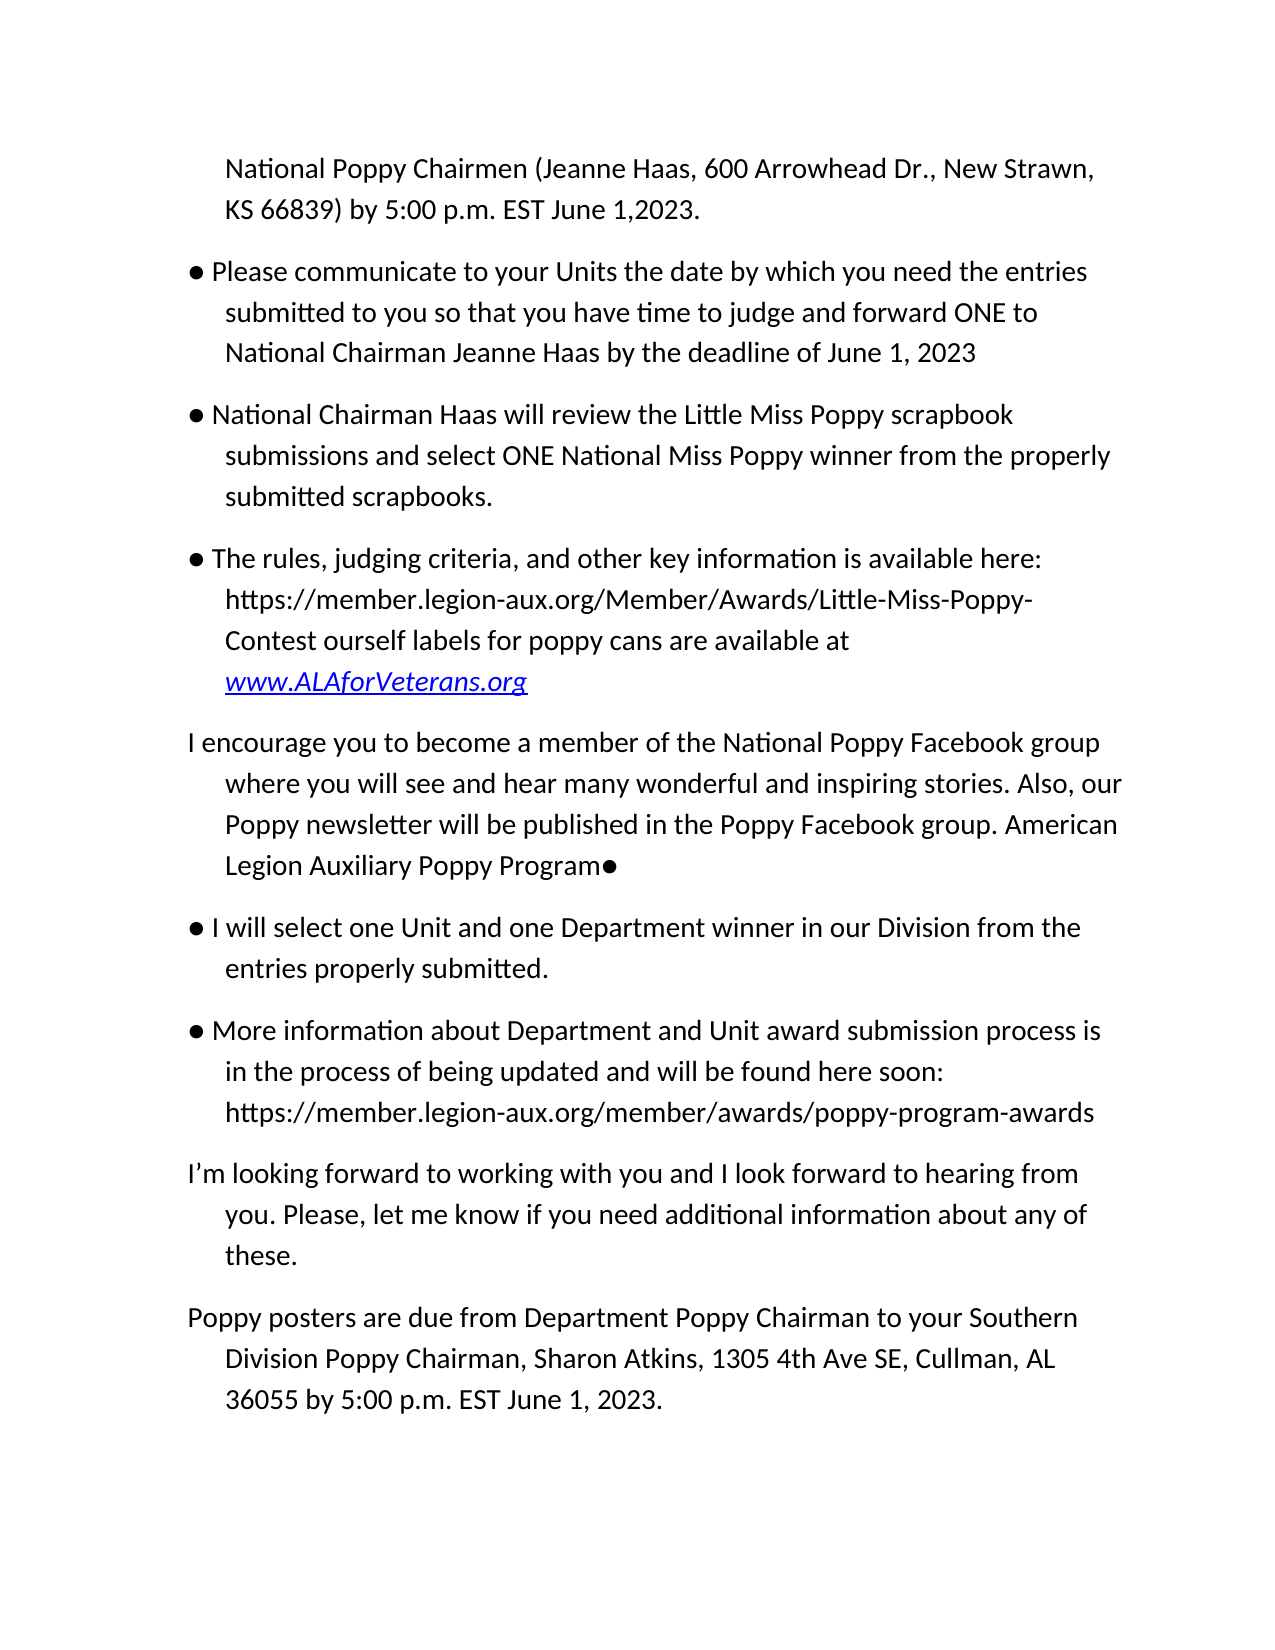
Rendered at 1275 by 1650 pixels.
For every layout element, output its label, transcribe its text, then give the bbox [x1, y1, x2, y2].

text ● The rules, judging criteria, and other key information is available here: https://member.legion-aux.org/Member/Awards/Little-Miss-Poppy-Contest ourself labels for poppy cans are available at www.ALAforVeterans.org [187, 540, 1125, 698]
text Poppy posters are due from Department Poppy Chairman to your Southern Division Poppy Chairman, Sharon Atkins, 1305 4th Ave SE, Cullman, AL 36055 by 5:00 p.m. EST June 1, 2023. [187, 1299, 1125, 1417]
text I’m looking forward to working with you and I look forward to hearing from you. Please, let me know if you need additional information about any of these. [187, 1156, 1125, 1273]
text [187, 150, 1125, 227]
text I encourage you to become a member of the National Poppy Facebook group where you will see and hear many wonderful and inspiring stories. Also, our Poppy newsletter will be published in the Poppy Facebook group. American Legion Auxiliary Poppy Program● [187, 724, 1125, 883]
text ● More information about Department and Unit award submission process is in the process of being updated and will be found here soon: https://member.legion-aux.org/member/awards/poppy-program-awards [187, 1012, 1125, 1129]
text ● National Chairman Haas will review the Little Miss Poppy scrapbook submissions and select ONE National Miss Poppy winner from the properly submitted scrapbooks. [187, 396, 1125, 514]
text ● Please communicate to your Units the date by which you need the entries submitted to you so that you have time to judge and forward ONE to National Chairman Jeanne Haas by the deadline of June 1, 2023 [187, 253, 1125, 370]
text ● I will select one Unit and one Department winner in our Division from the entries properly submitted. [187, 909, 1125, 986]
